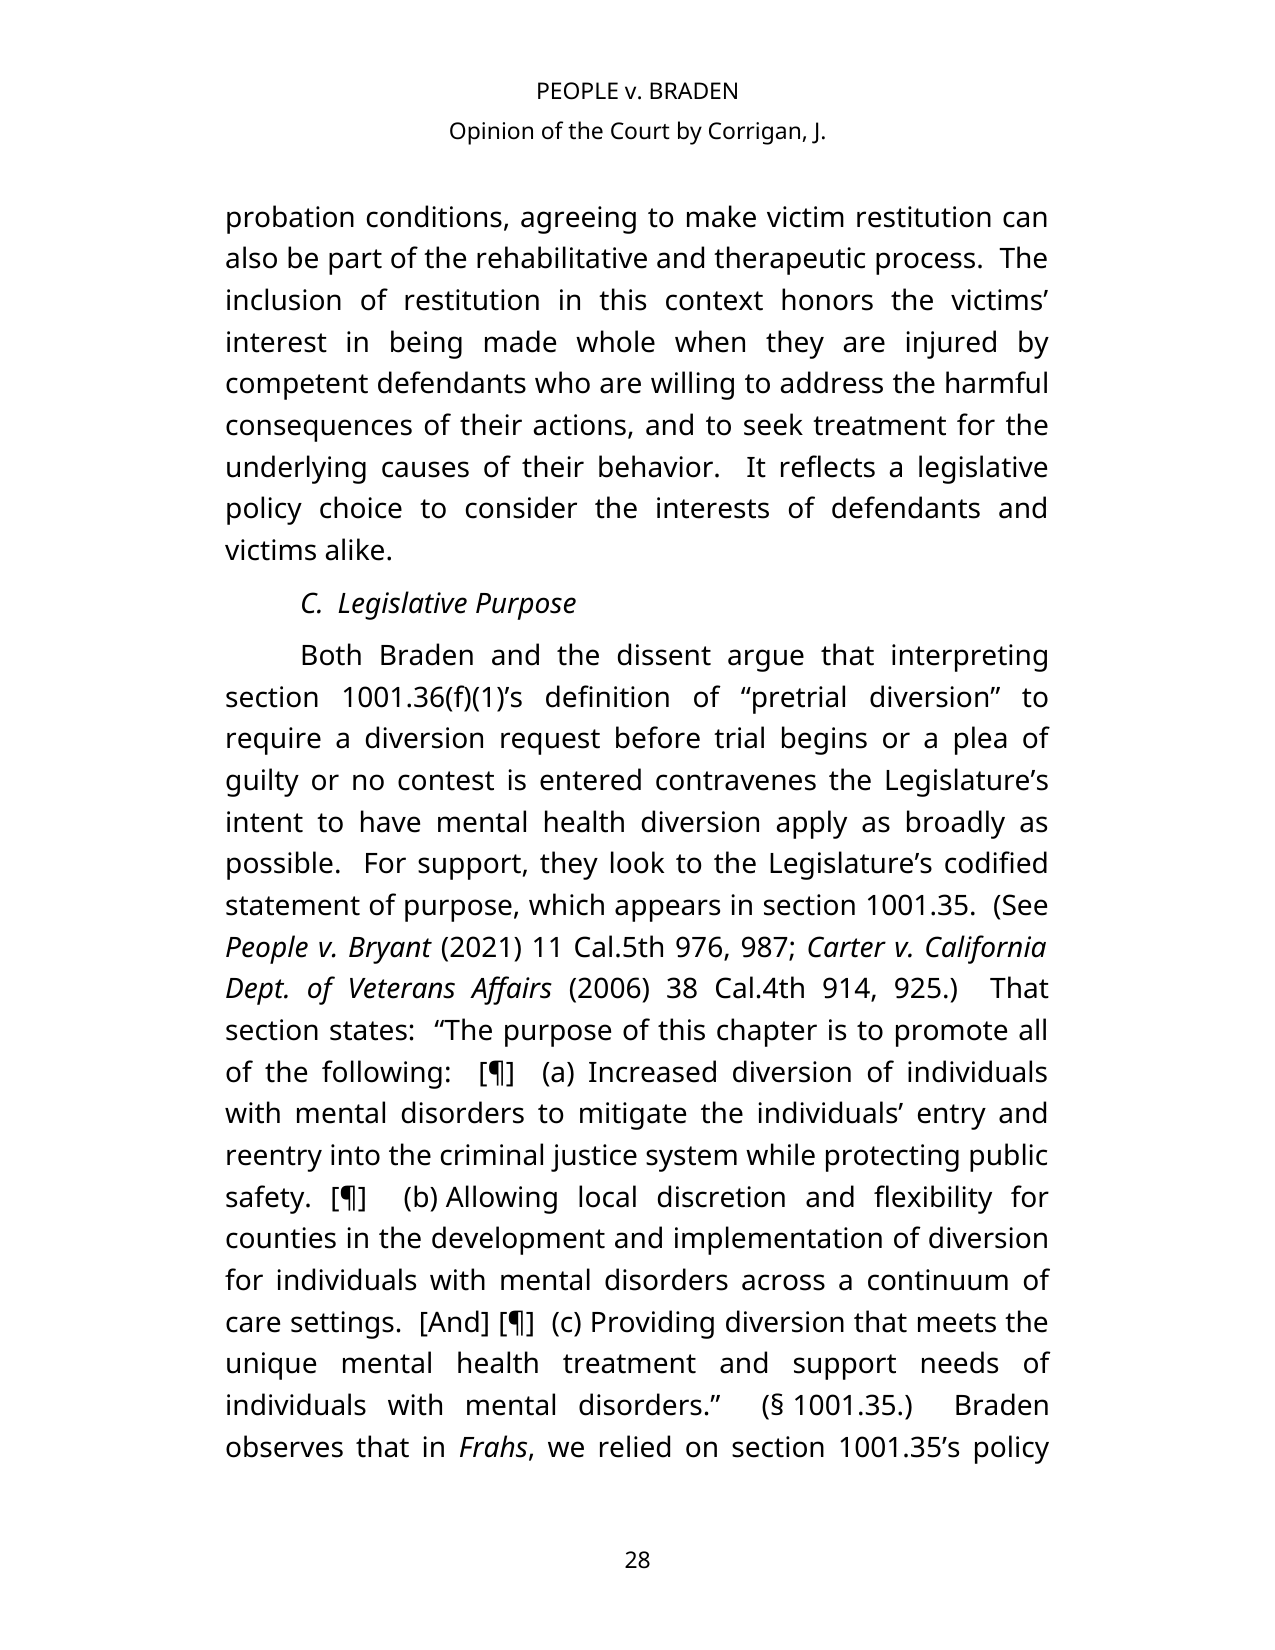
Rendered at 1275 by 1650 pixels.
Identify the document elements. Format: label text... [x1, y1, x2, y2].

subtitle Legislative Purpose [300, 583, 1050, 622]
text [225, 194, 1050, 569]
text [225, 632, 1050, 1465]
